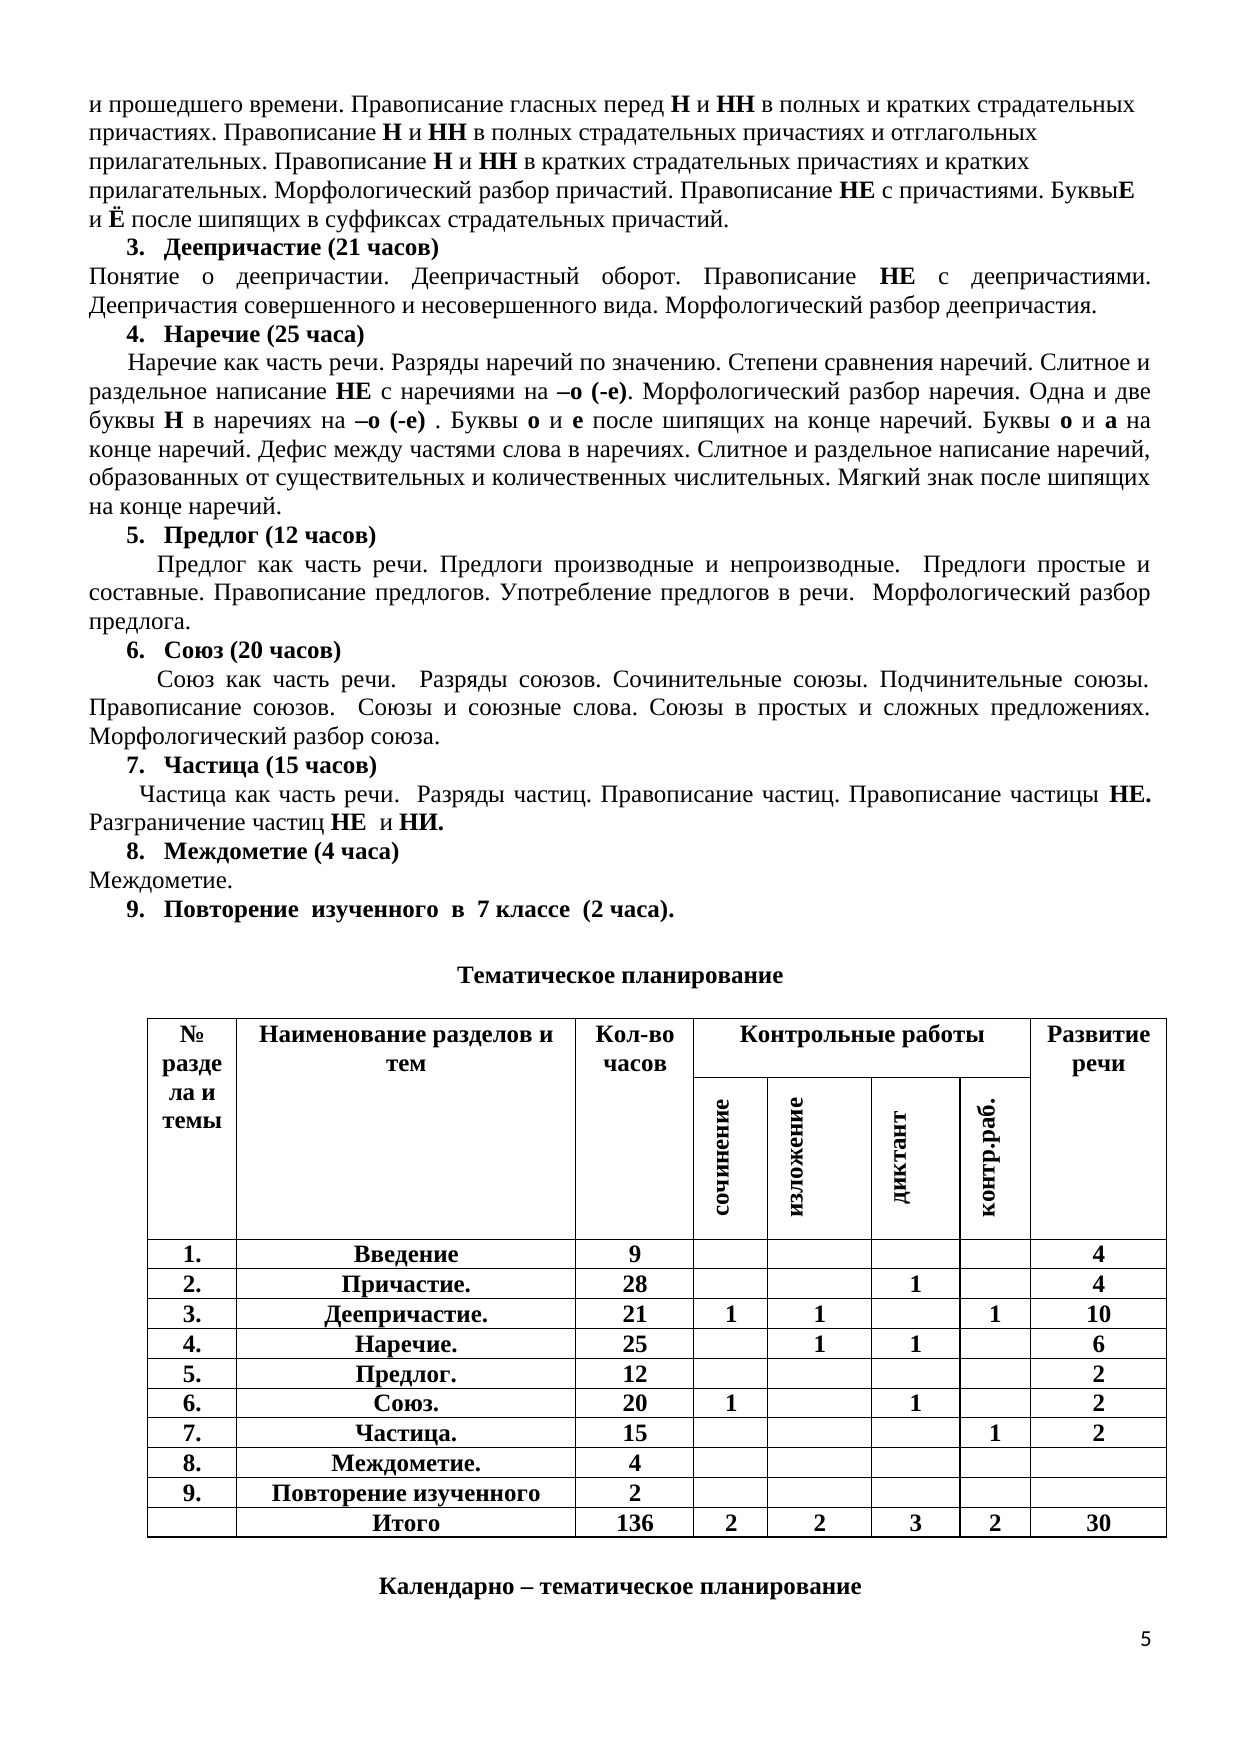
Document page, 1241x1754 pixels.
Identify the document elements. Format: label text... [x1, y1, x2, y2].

table_cell контр.раб. [961, 1078, 1030, 1238]
table_cell [872, 1299, 959, 1328]
table_cell [1031, 1478, 1166, 1507]
table_cell [872, 1478, 959, 1507]
table_cell 1. [148, 1240, 236, 1268]
table_cell 2 [961, 1508, 1030, 1536]
list Деепричастие (21 часов) [126, 232, 1152, 261]
table_cell 1 [768, 1299, 871, 1328]
table_cell 2. [148, 1269, 236, 1298]
table_cell 1 [872, 1269, 959, 1298]
table_cell [694, 1448, 767, 1477]
table_cell [768, 1389, 871, 1417]
table_header Наименование разделов и тем [237, 1019, 575, 1238]
table_cell [768, 1418, 871, 1447]
table_cell 10 [1031, 1299, 1166, 1328]
table_header № раздела и темы [148, 1019, 236, 1238]
table_header Развитие речи [1031, 1019, 1166, 1238]
table_cell 1 [961, 1418, 1030, 1447]
table_cell Введение [237, 1240, 575, 1268]
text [89, 89, 1152, 232]
table_cell 6 [1031, 1329, 1166, 1358]
table_cell Наречие. [237, 1329, 575, 1358]
table_header Кол-во часов [576, 1019, 693, 1238]
table_cell 15 [576, 1418, 693, 1447]
table_cell [961, 1389, 1030, 1417]
list Повторение изученного в 7 классе (2 часа). [126, 894, 1152, 922]
table_cell 25 [576, 1329, 693, 1358]
table_cell [768, 1478, 871, 1507]
table_cell [961, 1329, 1030, 1358]
table_cell 2 [1031, 1389, 1166, 1417]
table_cell изложение [768, 1078, 871, 1238]
table_cell [694, 1359, 767, 1387]
table_cell 5. [148, 1359, 236, 1387]
table_cell Предлог. [237, 1359, 575, 1387]
table_cell 1 [872, 1389, 959, 1417]
table_cell [768, 1359, 871, 1387]
table_cell 3. [148, 1299, 236, 1328]
text Календарно – тематическое планирование [89, 1571, 1152, 1600]
list Предлог (12 часов) [126, 520, 1152, 549]
text Предлог как часть речи. Предлоги производные и непроизводные. Предлоги простые и составные. Правописание предлогов. Употребление предлогов в речи. Морфологический разбор предлога. [89, 549, 1152, 635]
table_cell [961, 1359, 1030, 1387]
table_cell [768, 1240, 871, 1268]
table_cell 28 [576, 1269, 693, 1298]
table_cell [872, 1240, 959, 1268]
text Наречие как часть речи. Разряды наречий по значению. Степени сравнения наречий. Слитное и раздельное написание НЕ с наречиями на –о (-е). Морфологический разбор наречия. Одна и две буквы Н в наречиях на –о (-е) . Буквы о и е после шипящих на конце наречий. Буквы о и а на конце наречий. Дефис между частями слова в наречиях. Слитное и раздельное написание наречий, образованных от существительных и количественных числительных. Мягкий знак после шипящих на конце наречий. [89, 347, 1152, 520]
text Междометие. [89, 865, 1152, 894]
table_cell [872, 1448, 959, 1477]
table_cell Междометие. [237, 1448, 575, 1477]
list Междометие (4 часа) [126, 836, 1152, 865]
text Тематическое планирование [89, 961, 1152, 989]
table_cell сочинение [694, 1078, 767, 1238]
table_cell Союз. [237, 1389, 575, 1417]
table_cell [694, 1329, 767, 1358]
table_cell [768, 1448, 871, 1477]
table_cell 2 [694, 1508, 767, 1536]
table_cell 2 [768, 1508, 871, 1536]
table_cell 1 [694, 1299, 767, 1328]
table_cell 9. [148, 1478, 236, 1507]
table_cell 3 [872, 1508, 959, 1536]
table_cell [961, 1240, 1030, 1268]
text Понятие о деепричастии. Деепричастный оборот. Правописание НЕ с деепричастиями. Деепричастия совершенного и несовершенного вида. Морфологический разбор деепричастия. [89, 261, 1152, 319]
table_cell Причастие. [237, 1269, 575, 1298]
table_cell Частица. [237, 1418, 575, 1447]
table_cell 2 [1031, 1418, 1166, 1447]
table_cell [872, 1359, 959, 1387]
table_cell 1 [694, 1389, 767, 1417]
table_cell [694, 1240, 767, 1268]
table_cell [1031, 1448, 1166, 1477]
table_cell 20 [576, 1389, 693, 1417]
table_cell 6. [148, 1389, 236, 1417]
table_cell 12 [576, 1359, 693, 1387]
table_cell [961, 1478, 1030, 1507]
table_cell 4 [1031, 1269, 1166, 1298]
table_cell [694, 1418, 767, 1447]
list Частица (15 часов) [126, 750, 1152, 779]
table_cell 2 [1031, 1359, 1166, 1387]
table_cell 1 [768, 1329, 871, 1358]
table_cell [961, 1448, 1030, 1477]
table_cell 8. [148, 1448, 236, 1477]
table_cell [768, 1269, 871, 1298]
table_cell диктант [872, 1078, 959, 1238]
table_cell [872, 1418, 959, 1447]
table_cell 9 [576, 1240, 693, 1268]
table_cell 4 [1031, 1240, 1166, 1268]
table_header Контрольные работы [694, 1019, 1030, 1077]
table_cell [148, 1508, 236, 1536]
table_cell 1 [872, 1329, 959, 1358]
table_cell 21 [576, 1299, 693, 1328]
text Союз как часть речи. Разряды союзов. Сочинительные союзы. Подчинительные союзы. Правописание союзов. Союзы и союзные слова. Союзы в простых и сложных предложениях. Морфологический разбор союза. [89, 664, 1152, 750]
table_cell Деепричастие. [237, 1299, 575, 1328]
table_cell [694, 1478, 767, 1507]
table_cell 30 [1031, 1508, 1166, 1536]
list Наречие (25 часа) [126, 319, 1152, 347]
table_cell 1 [961, 1299, 1030, 1328]
table_cell Повторение изученного [237, 1478, 575, 1507]
text Частица как часть речи. Разряды частиц. Правописание частиц. Правописание частицы НЕ. Разграничение частиц НЕ и НИ. [89, 779, 1152, 836]
table_cell 4. [148, 1329, 236, 1358]
table_cell 136 [576, 1508, 693, 1536]
list Союз (20 часов) [126, 635, 1152, 664]
table_cell 7. [148, 1418, 236, 1447]
table_cell [961, 1269, 1030, 1298]
table_cell Итого [237, 1508, 575, 1536]
table_cell 4 [576, 1448, 693, 1477]
table_cell 2 [576, 1478, 693, 1507]
table_cell [694, 1269, 767, 1298]
